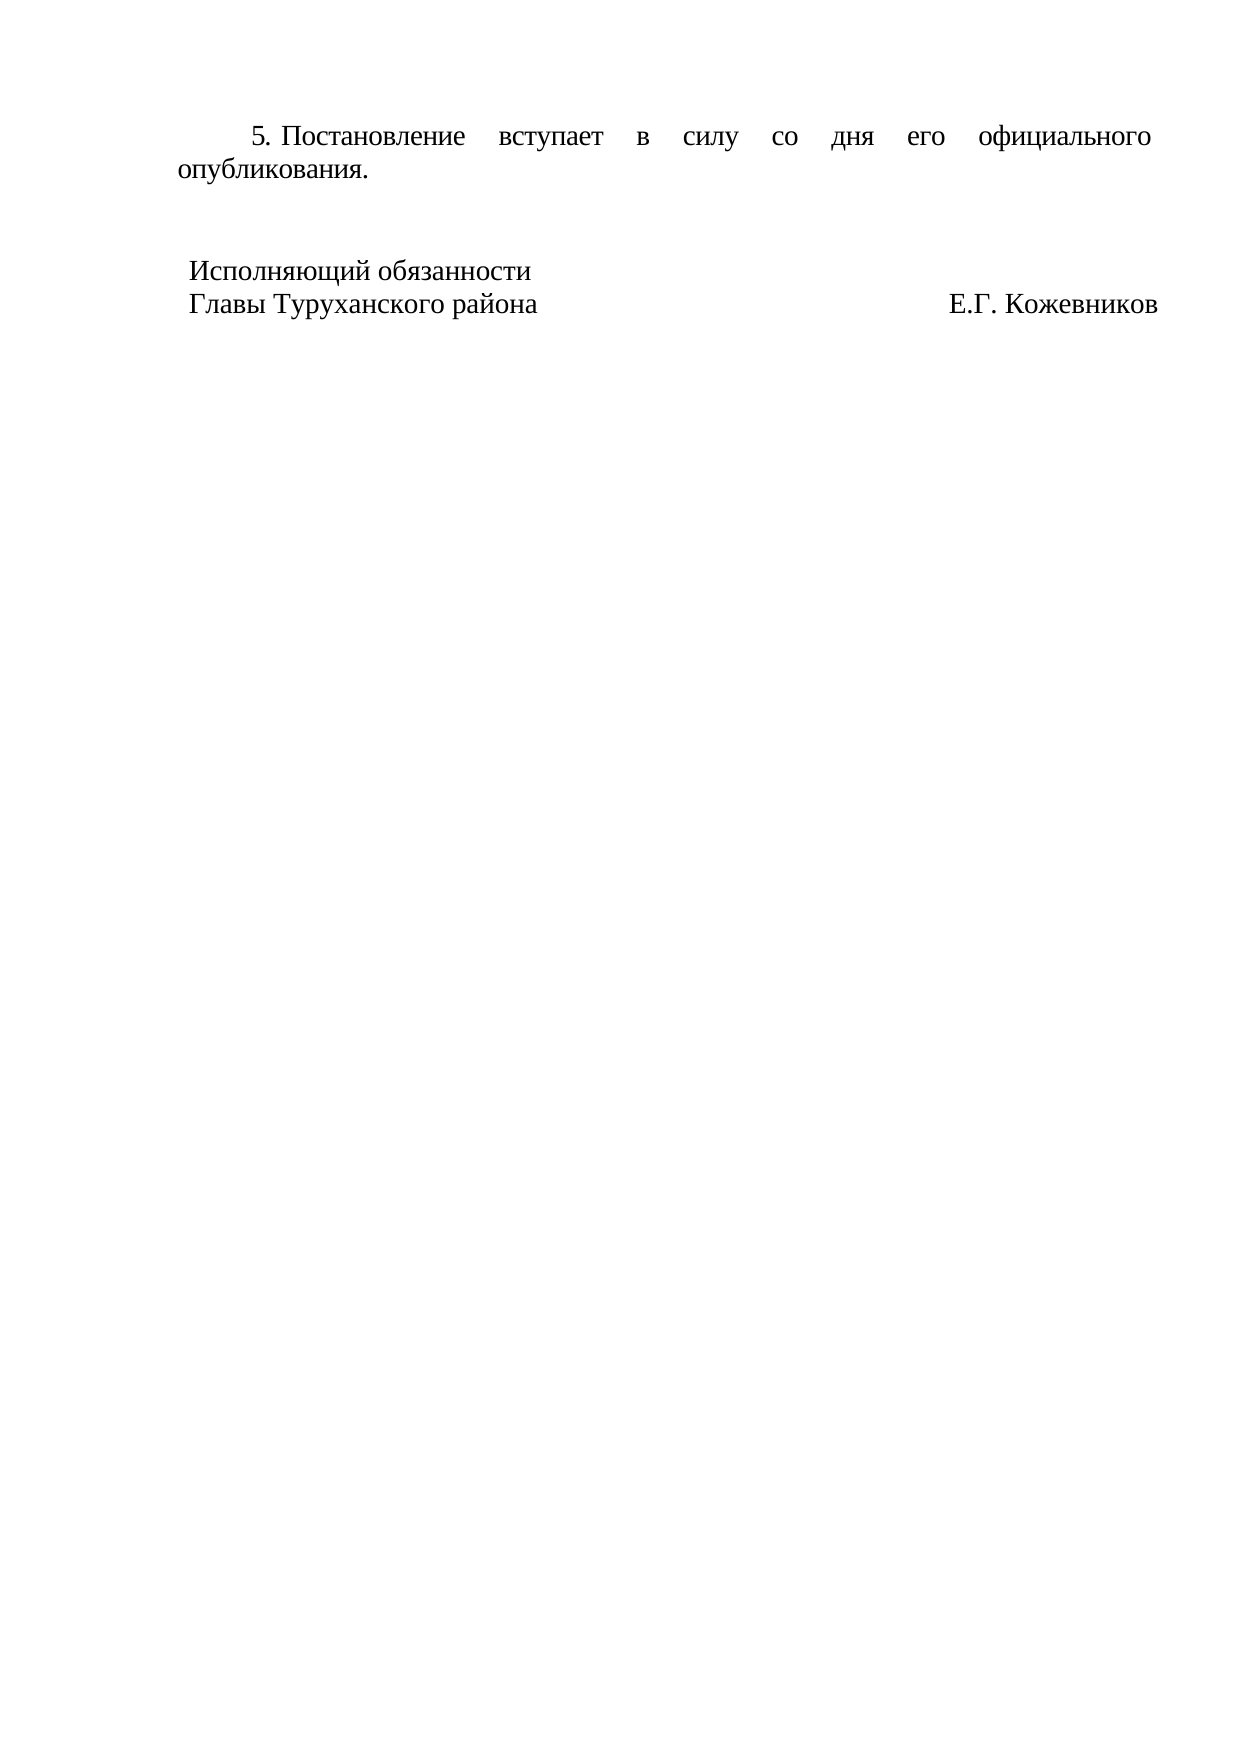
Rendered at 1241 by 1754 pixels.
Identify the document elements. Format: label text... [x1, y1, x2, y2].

table_header Исполняющий обязанности Главы Туруханского района [177, 253, 673, 327]
list Постановление вступает в силу со дня его официального опубликования. [177, 118, 1152, 186]
table_header Е.Г. Кожевников [673, 253, 1169, 327]
